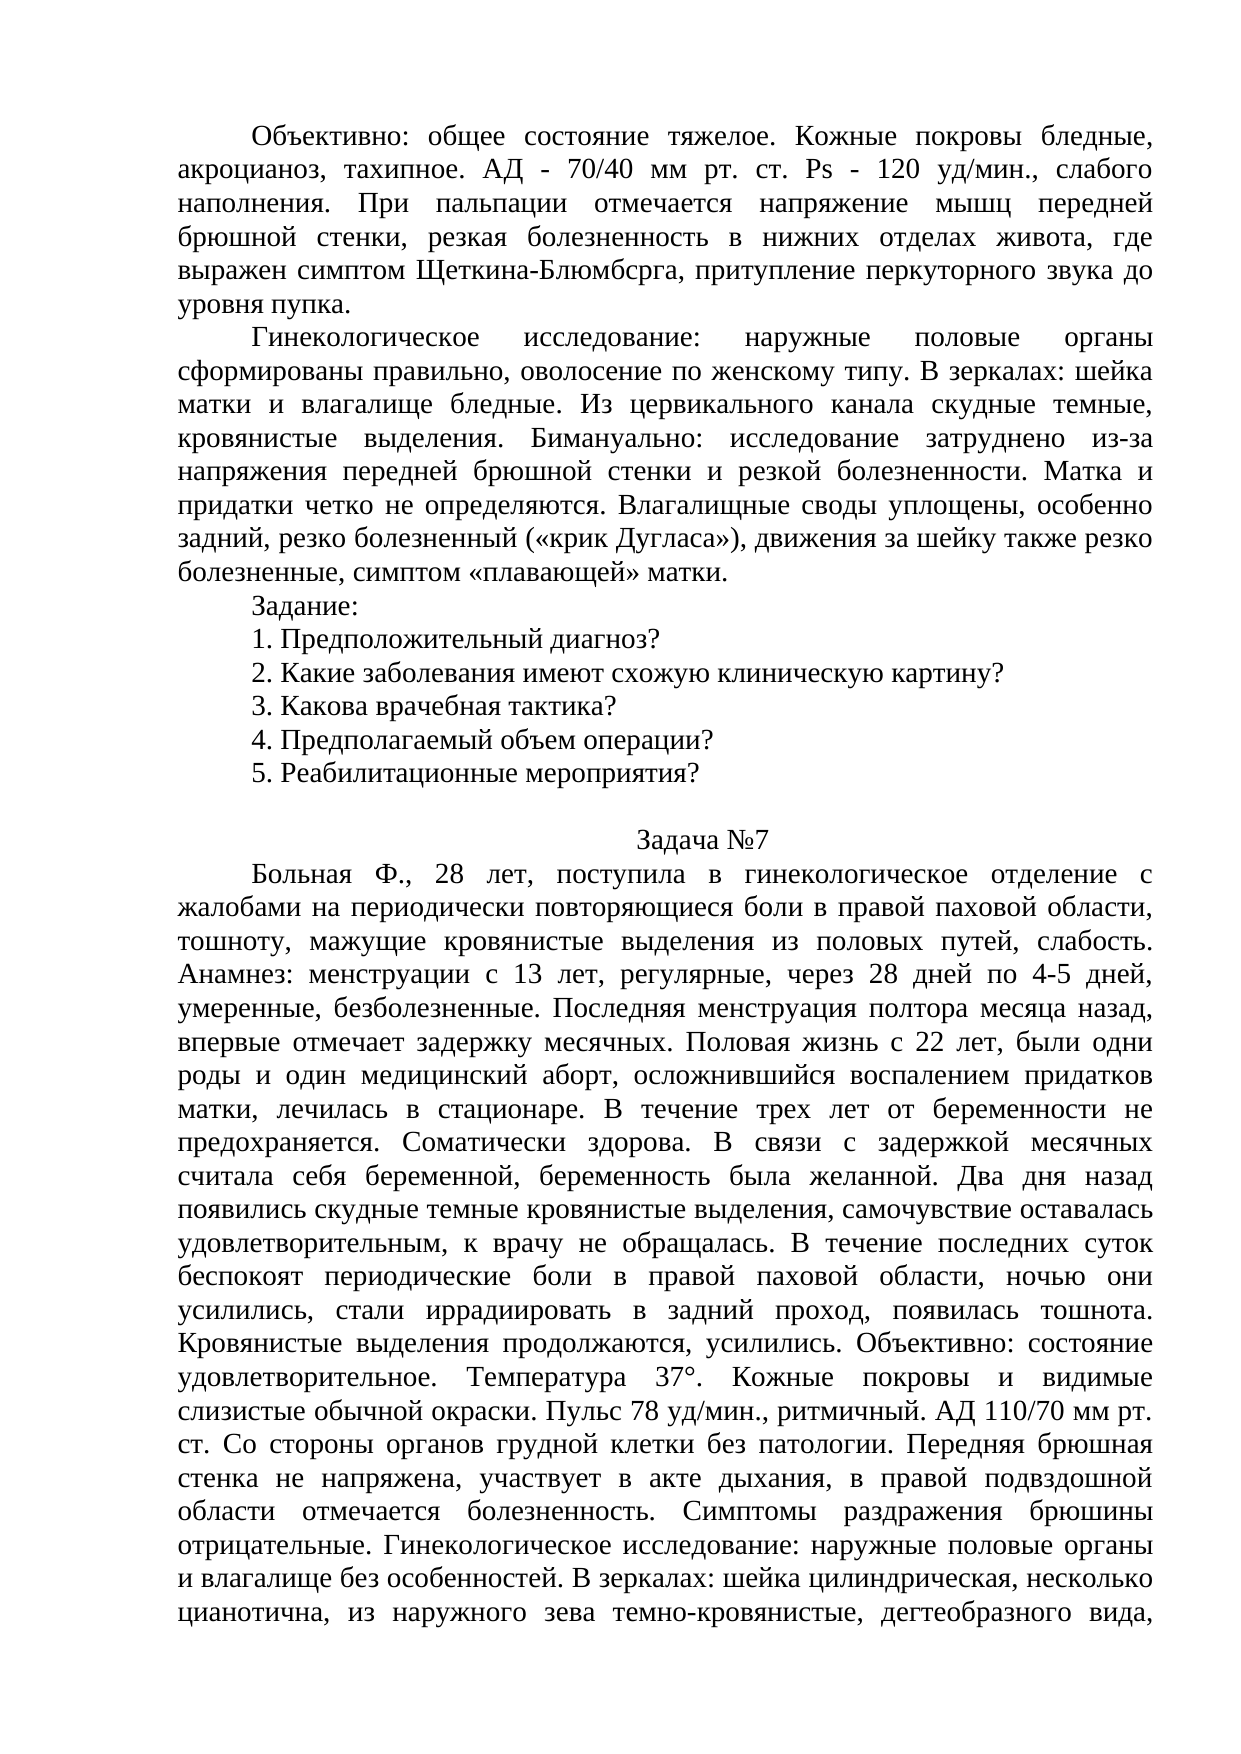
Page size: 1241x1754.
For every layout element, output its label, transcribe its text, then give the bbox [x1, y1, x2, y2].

text 1. Предположительный диагноз? [177, 621, 1154, 655]
text Гинекологическое исследование: наружные половые органы сформированы правильно, оволосение по женскому типу. В зеркалах: шейка матки и влагалище бледные. Из цервикального канала скудные темные, кровянистые выделения. Бимануально: исследование затруднено из-за напряжения передней брюшной стенки и резкой болезненности. Матка и придатки четко не определяются. Влагалищные своды уплощены, особенно задний, резко болезненный («крик Дугласа»), движения за шейку также резко болезненные, симптом «плавающей» матки. [177, 319, 1154, 588]
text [177, 856, 1154, 1627]
text 4. Предполагаемый объем операции? [177, 722, 1154, 755]
text Задание: [177, 588, 1154, 621]
text 3. Какова врачебная тактика? [177, 688, 1154, 722]
text 2. Какие заболевания имеют схожую клиническую картину? [177, 655, 1154, 688]
text Объективно: общее состояние тяжелое. Кожные покровы бледные, акроцианоз, тахипное. АД - 70/40 мм рт. ст. Рs - 120 уд/мин., слабого наполнения. При пальпации отмечается напряжение мышц передней брюшной стенки, резкая болезненность в нижних отделах живота, где выражен симптом Щеткина-Блюмбсрга, притупление перкуторного звука до уровня пупка. [177, 118, 1154, 319]
text Задача №7 [177, 822, 1154, 856]
text 5. Реабилитационные мероприятия? [177, 755, 1154, 789]
